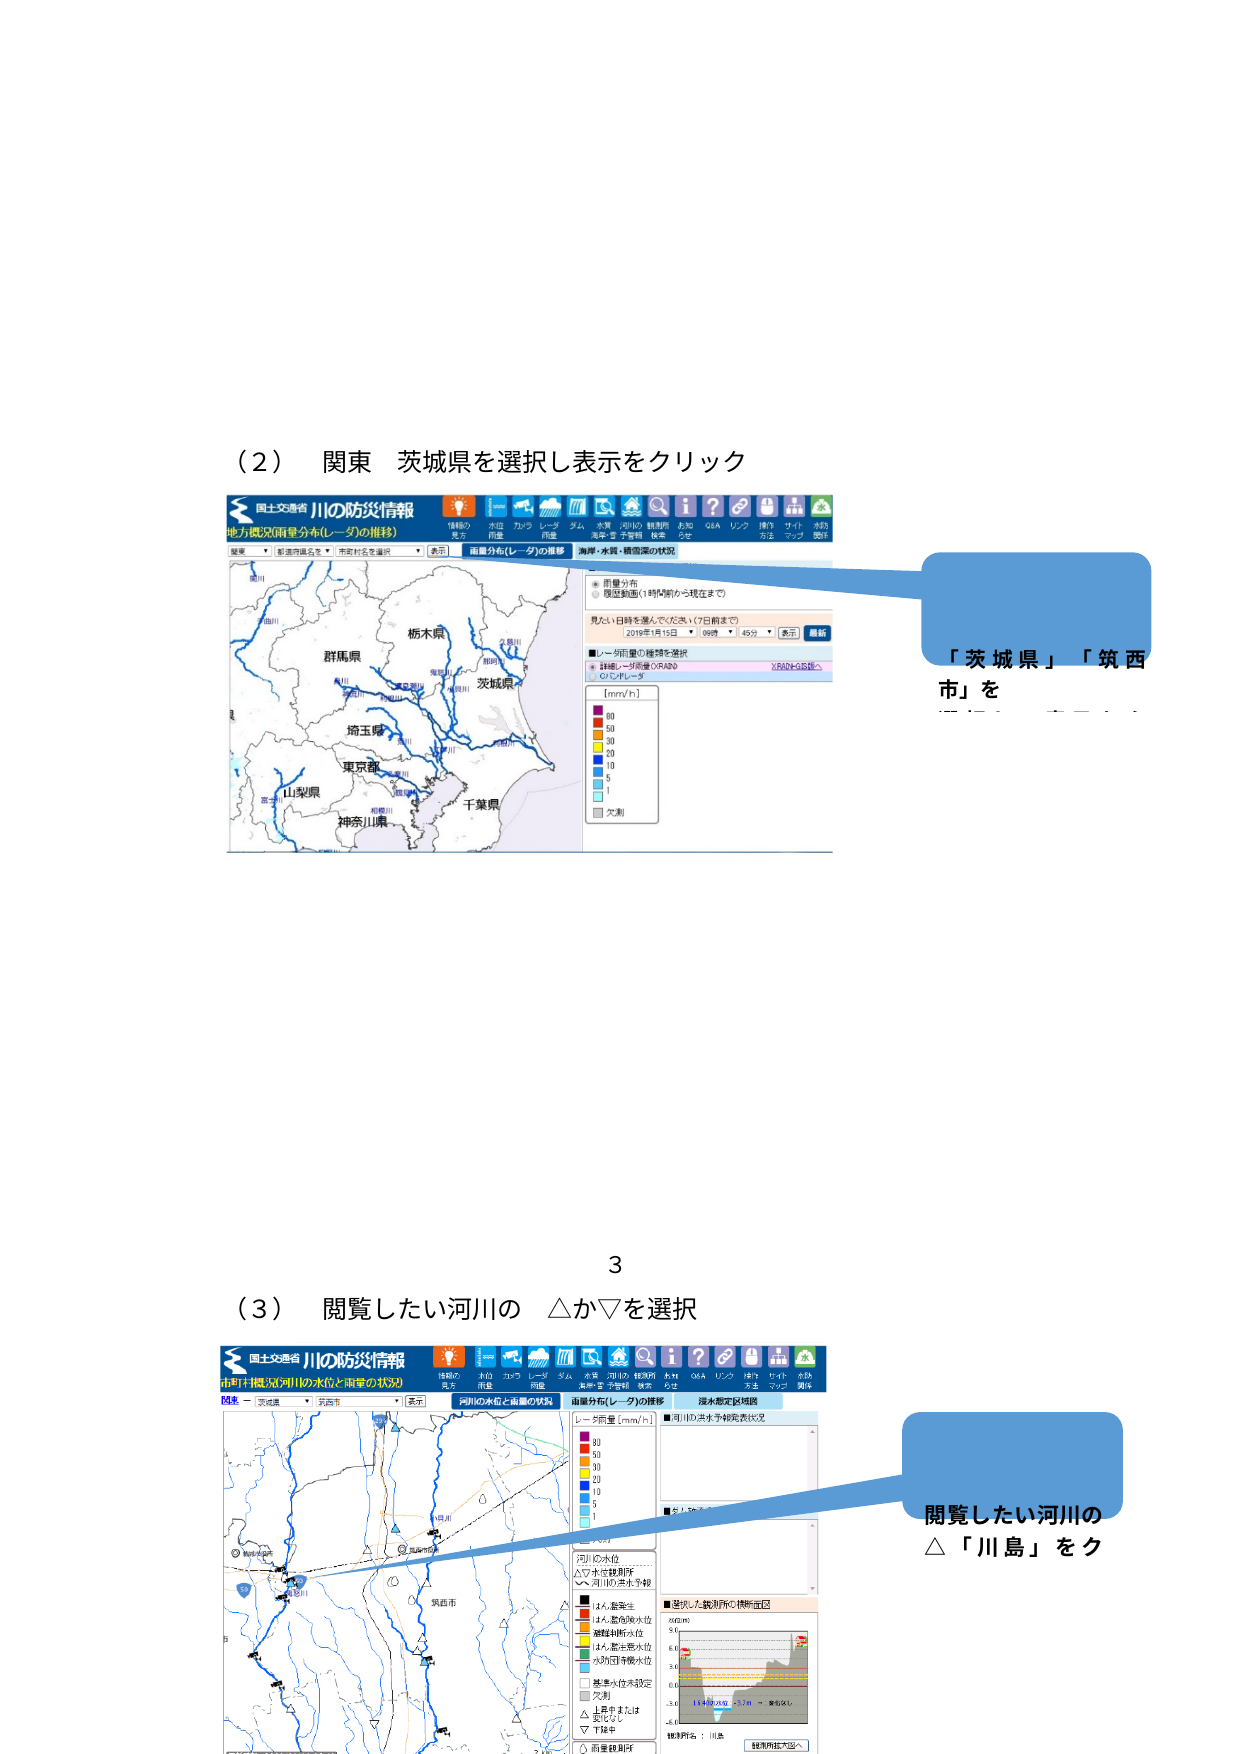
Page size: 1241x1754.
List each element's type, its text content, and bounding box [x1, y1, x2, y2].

text （３） 閲覧したい河川の △か▽を選択 [148, 1276, 1122, 1341]
text （２） 関東 茨城県を選択し表示をクリック [148, 428, 1122, 493]
picture [220, 1342, 827, 1754]
picture [226, 494, 833, 853]
